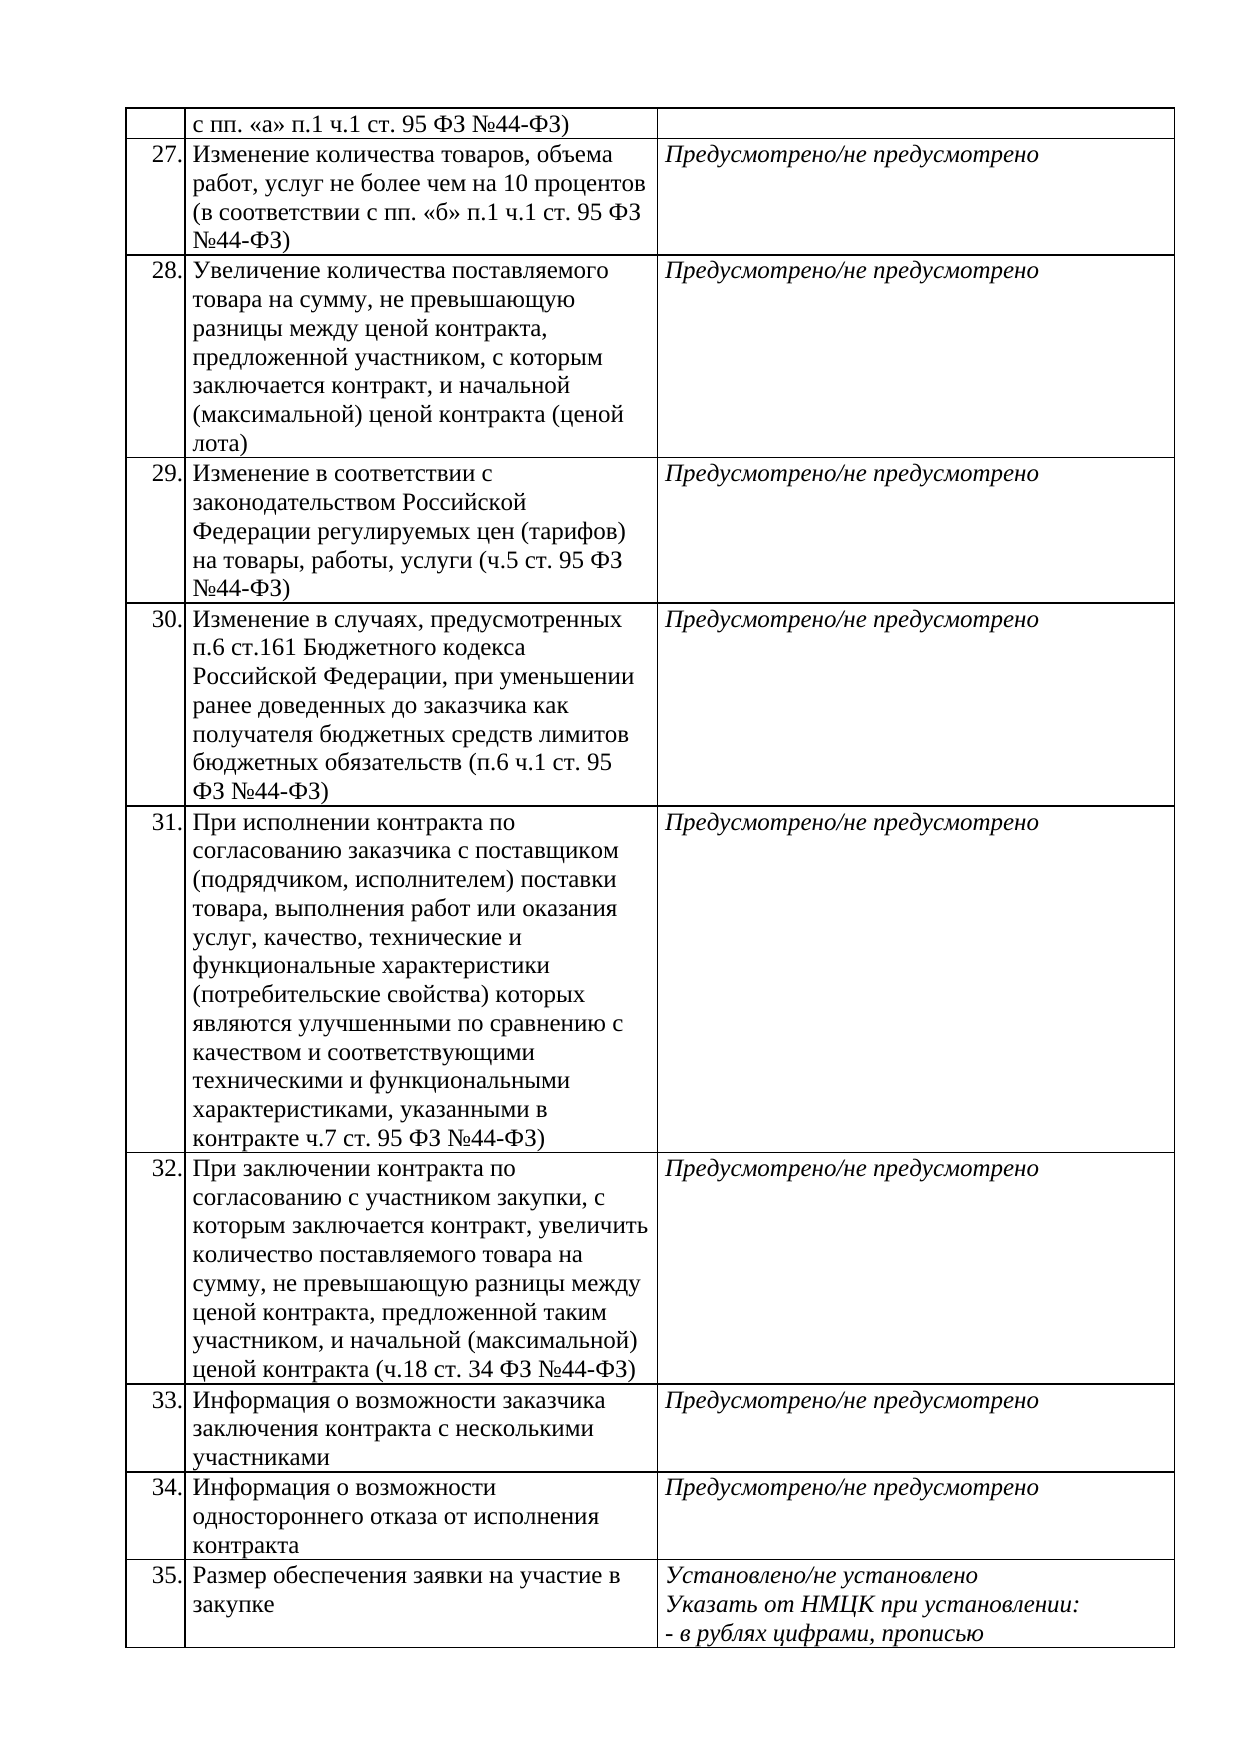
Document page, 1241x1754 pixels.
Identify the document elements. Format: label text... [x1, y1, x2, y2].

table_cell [658, 139, 1174, 254]
table_cell [127, 256, 184, 457]
table_cell При заключении контракта по согласованию с участником закупки, с которым заключается контракт, увеличить количество поставляемого товара на сумму, не превышающую разницы между ценой контракта, предложенной таким участником, и начальной (максимальной) ценой контракта (ч.18 ст. 34 ФЗ №44-ФЗ) [186, 1153, 657, 1383]
table_cell Предусмотрено/не предусмотрено [658, 458, 1174, 602]
table_cell Предусмотрено/не предусмотрено [658, 1153, 1174, 1383]
table_cell [127, 1473, 184, 1559]
table_cell [127, 1560, 184, 1647]
table_cell Информация о возможности заказчика заключения контракта с несколькими участниками [186, 1385, 657, 1471]
table_cell [127, 1153, 184, 1383]
table_cell [127, 807, 184, 1152]
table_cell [186, 1560, 657, 1647]
table_cell Предусмотрено/не предусмотрено [658, 1385, 1174, 1471]
table_cell [127, 604, 184, 805]
table_cell Информация о возможности одностороннего отказа от исполнения контракта [186, 1473, 657, 1559]
table_cell [127, 1385, 184, 1471]
table_cell [127, 109, 184, 137]
table_cell При исполнении контракта по согласованию заказчика с поставщиком (подрядчиком, исполнителем) поставки товара, выполнения работ или оказания услуг, качество, технические и функциональные характеристики (потребительские свойства) которых являются улучшенными по сравнению с качеством и соответствующими техническими и функциональными характеристиками, указанными в контракте ч.7 ст. 95 ФЗ №44-ФЗ) [186, 807, 657, 1152]
table_cell Изменение количества товаров, объема работ, услуг не более чем на 10 процентов (в соответствии с пп. «б» п.1 ч.1 ст. 95 ФЗ №44-ФЗ) [186, 139, 657, 254]
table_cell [186, 109, 657, 137]
table_cell Предусмотрено/не предусмотрено [658, 256, 1174, 457]
table_cell Изменение в соответствии с законодательством Российской Федерации регулируемых цен (тарифов) на товары, работы, услуги (ч.5 ст. 95 ФЗ №44-ФЗ) [186, 458, 657, 602]
table_cell [127, 139, 184, 254]
table_cell [127, 458, 184, 602]
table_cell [658, 109, 1174, 137]
table_cell Предусмотрено/не предусмотрено [658, 1473, 1174, 1559]
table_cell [658, 1560, 1174, 1647]
table_cell Предусмотрено/не предусмотрено [658, 807, 1174, 1152]
table_cell Увеличение количества поставляемого товара на сумму, не превышающую разницы между ценой контракта, предложенной участником, с которым заключается контракт, и начальной (максимальной) ценой контракта (ценой лота) [186, 256, 657, 457]
table_cell Изменение в случаях, предусмотренных п.6 ст.161 Бюджетного кодекса Российской Федерации, при уменьшении ранее доведенных до заказчика как получателя бюджетных средств лимитов бюджетных обязательств (п.6 ч.1 ст. 95 ФЗ №44-ФЗ) [186, 604, 657, 805]
table_cell Предусмотрено/не предусмотрено [658, 604, 1174, 805]
